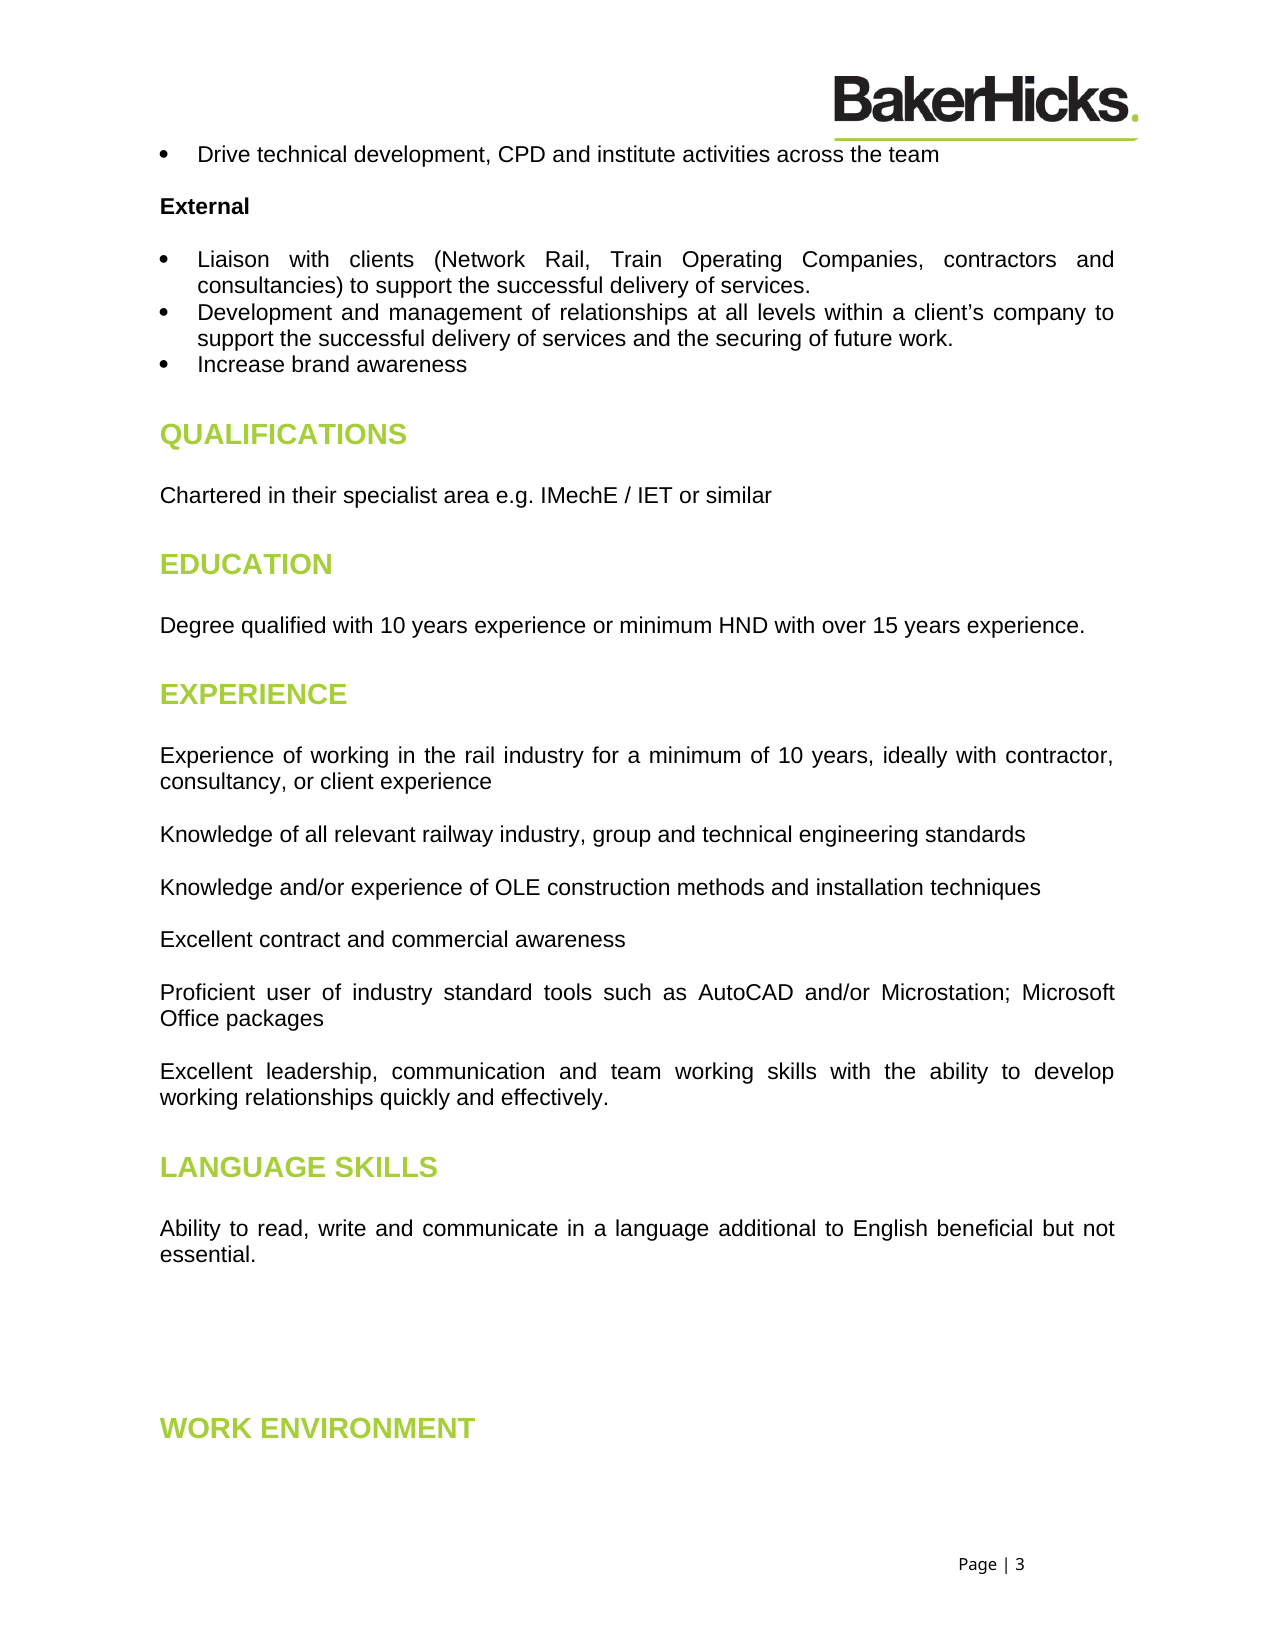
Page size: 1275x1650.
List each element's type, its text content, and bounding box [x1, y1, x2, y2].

text Knowledge and/or experience of OLE construction methods and installation techniques [159, 873, 1116, 900]
subtitle WORK ENVIRONMENT [159, 1411, 1116, 1445]
text Proficient user of industry standard tools such as AutoCAD and/or Microstation; Microsoft Office packages [159, 979, 1116, 1032]
subtitle QUALIFICATIONS [159, 417, 1116, 450]
text Excellent leadership, communication and team working skills with the ability to develop working relationships quickly and effectively. [159, 1058, 1116, 1111]
text Knowledge of all relevant railway industry, group and technical engineering standards [159, 821, 1116, 847]
subtitle External [159, 193, 1116, 220]
text Excellent contract and commercial awareness [159, 926, 1116, 953]
list Drive technical development, CPD and institute activities across the team [159, 137, 1116, 167]
text Ability to read, write and communicate in a language additional to English beneficial but not essential. [159, 1214, 1116, 1267]
subtitle LANGUAGE SKILLS [159, 1149, 1116, 1183]
text Degree qualified with 10 years experience or minimum HND with over 15 years experience. [159, 612, 1116, 638]
subtitle EDUCATION [159, 547, 1116, 580]
picture [834, 76, 1139, 141]
list Increase brand awareness [159, 351, 1116, 378]
list Liaison with clients (Network Rail, Train Operating Companies, contractors and consultancies) to support the successful delivery of services. [159, 246, 1116, 299]
text Chartered in their specialist area e.g. IMechE / IET or similar [159, 482, 1116, 508]
text Experience of working in the rail industry for a minimum of 10 years, ideally with contractor, consultancy, or client experience [159, 742, 1116, 794]
subtitle EXPERIENCE [159, 677, 1116, 710]
list Development and management of relationships at all levels within a client’s company to support the successful delivery of services and the securing of future work. [159, 299, 1116, 351]
